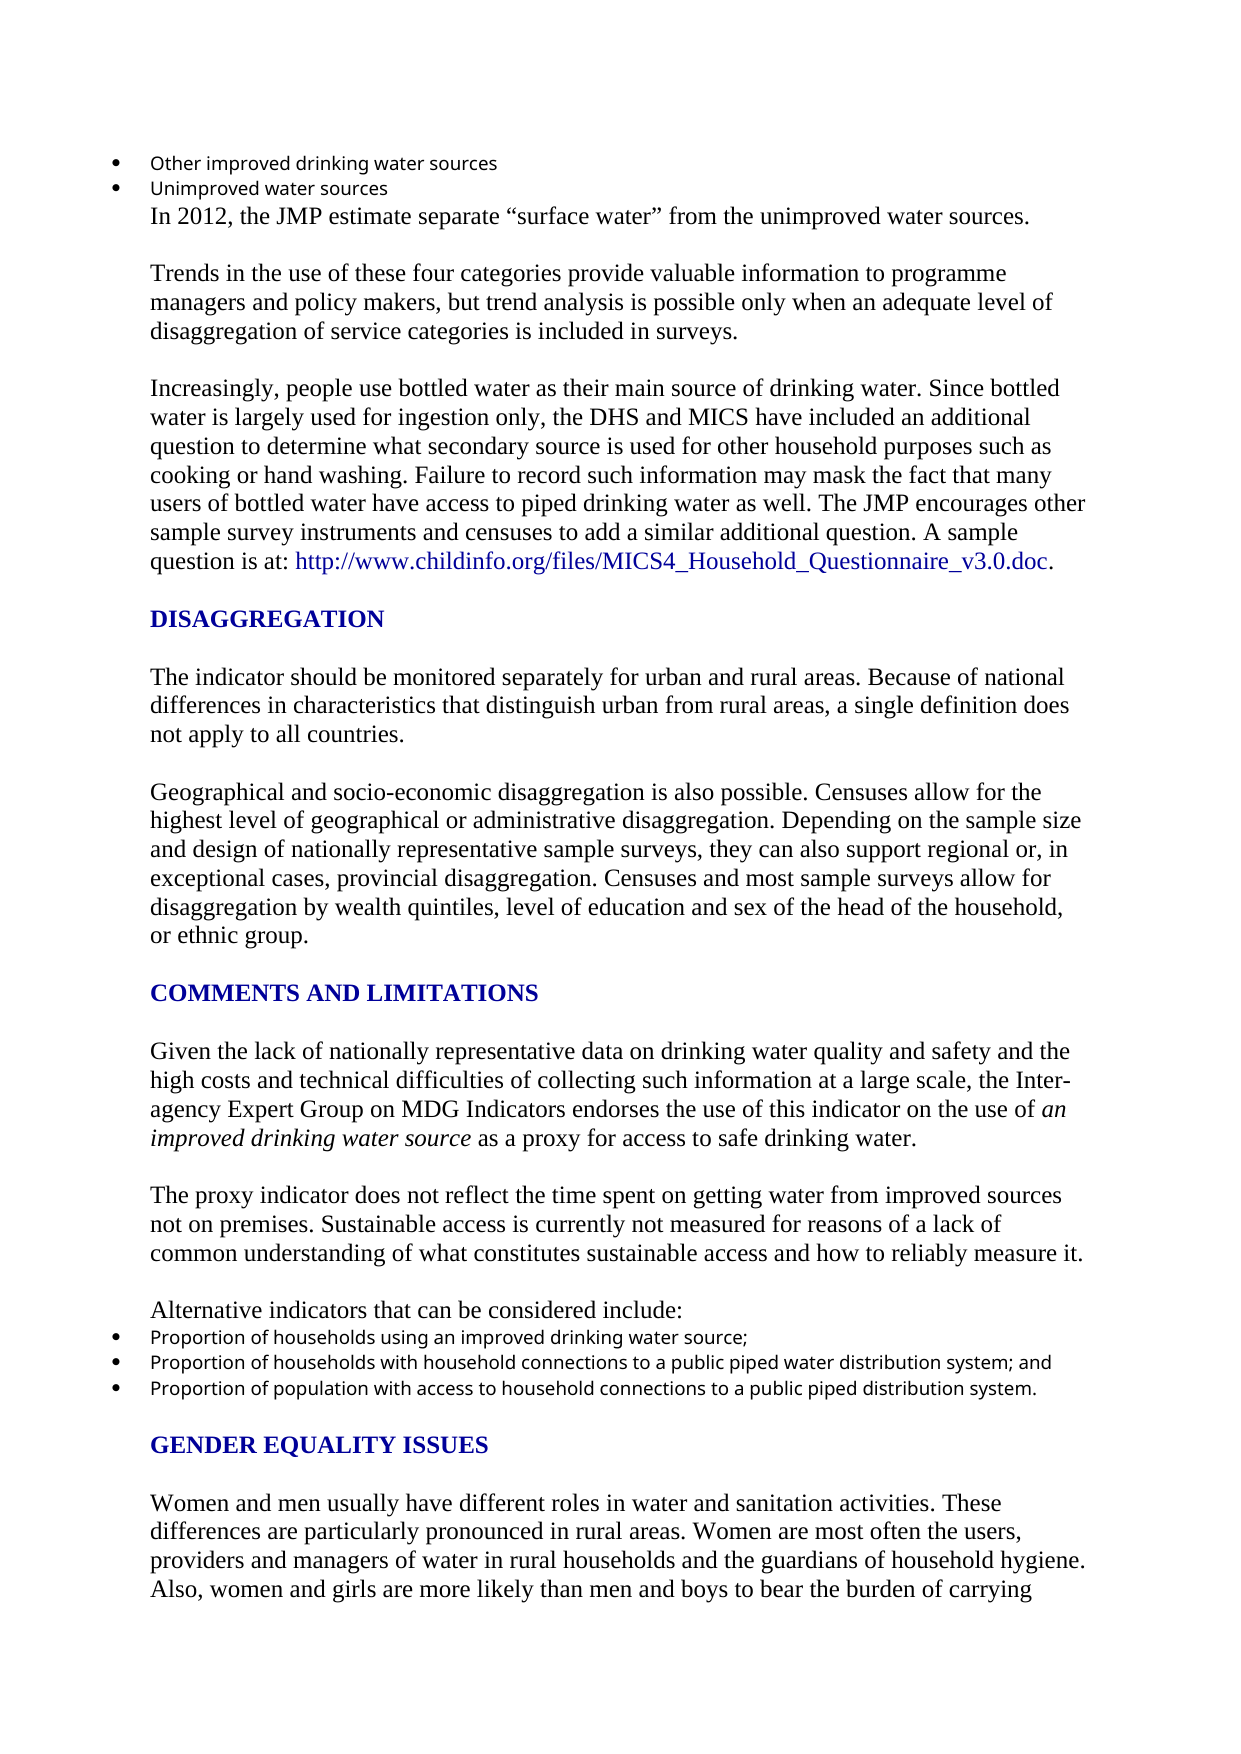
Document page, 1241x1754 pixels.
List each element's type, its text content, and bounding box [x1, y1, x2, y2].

list Other improved drinking water sources [112, 150, 1090, 176]
text In 2012, the JMP estimate separate “surface water” from the unimproved water sources. Trends in the use of these four categories provide valuable information to programme managers and policy makers, but trend analysis is possible only when an adequate level of disaggregation of service categories is included in surveys. Increasingly, people use bottled water as their main source of drinking water. Since bottled water is largely used for ingestion only, the DHS and MICS have included an additional question to determine what secondary source is used for other household purposes such as cooking or hand washing. Failure to record such information may mask the fact that many users of bottled water have access to piped drinking water as well. The JMP encourages other sample survey instruments and censuses to add a similar additional question. A sample question is at: http://www.childinfo.org/files/MICS4_Household_Questionnaire_v3.0.doc. [150, 201, 1090, 575]
list Proportion of households using an improved drinking water source; [112, 1324, 1090, 1349]
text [150, 1488, 1090, 1603]
text The indicator should be monitored separately for urban and rural areas. Because of national differences in characteristics that distinguish urban from rural areas, a single definition does not apply to all countries. Geographical and socio-economic disaggregation is also possible. Censuses allow for the highest level of geographical or administrative disaggregation. Depending on the sample size and design of nationally representative sample surveys, they can also support regional or, in exceptional cases, provincial disaggregation. Censuses and most sample surveys allow for disaggregation by wealth quintiles, level of education and sex of the head of the household, or ethnic group. [150, 662, 1090, 949]
text GENDER EQUALITY ISSUES [150, 1430, 1090, 1458]
text Given the lack of nationally representative data on drinking water quality and safety and the high costs and technical difficulties of collecting such information at a large scale, the Inter-agency Expert Group on MDG Indicators endorses the use of this indicator on the use of an improved drinking water source as a proxy for access to safe drinking water. The proxy indicator does not reflect the time spent on getting water from improved sources not on premises. Sustainable access is currently not measured for reasons of a lack of common understanding of what constitutes sustainable access and how to reliably measure it. Alternative indicators that can be considered include: [150, 1036, 1090, 1324]
list Proportion of households with household connections to a public piped water distribution system; and [112, 1349, 1090, 1375]
list Proportion of population with access to household connections to a public piped distribution system. [112, 1375, 1090, 1401]
list Unimproved water sources [112, 176, 1090, 201]
text DISAGGREGATION [150, 604, 1090, 633]
text COMMENTS AND LIMITATIONS [150, 978, 1090, 1007]
